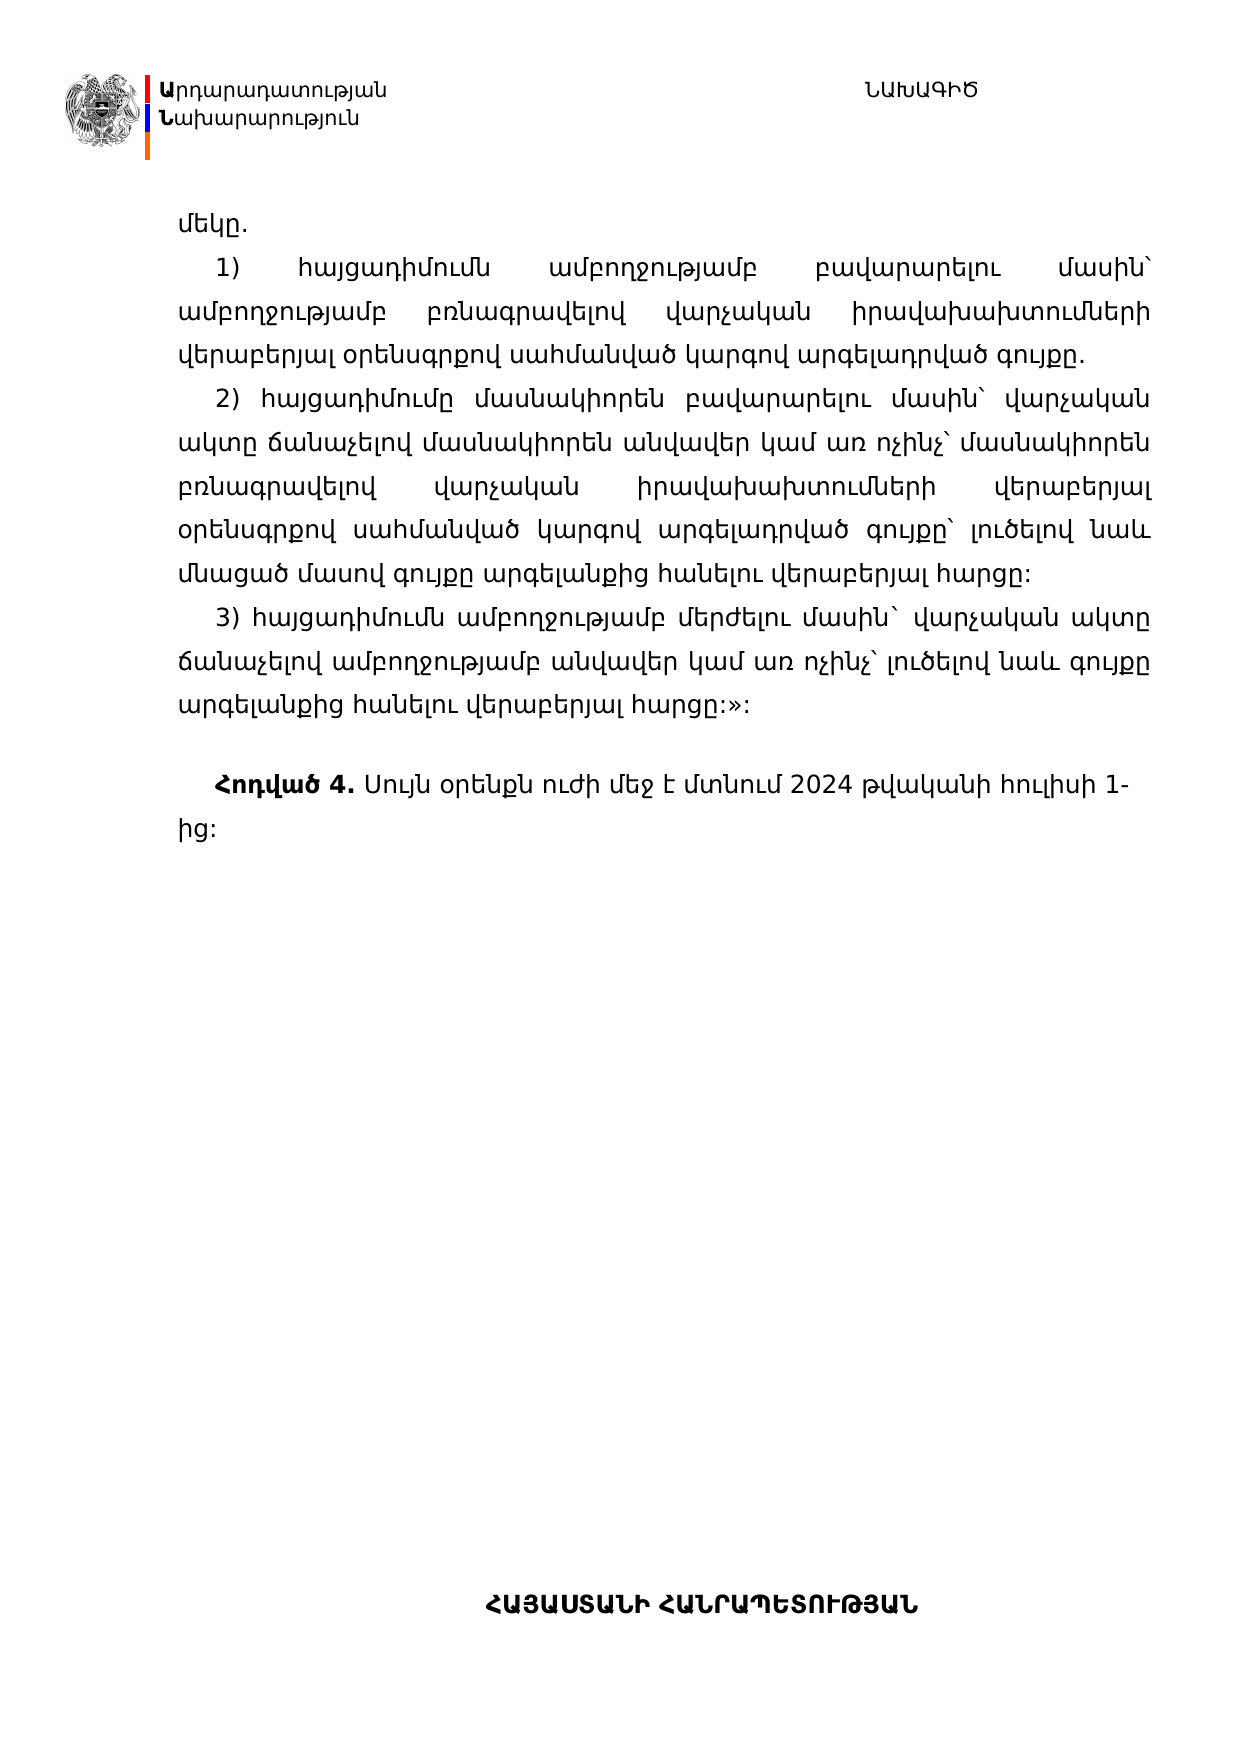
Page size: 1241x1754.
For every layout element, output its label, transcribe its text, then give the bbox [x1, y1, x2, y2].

text 1) հայցադիմումն ամբողջությամբ բավարարելու մասին՝ ամբողջությամբ բռնագրավելով վարչական իրավախախտումների վերաբերյալ օրենսգրքով սահմանված կարգով արգելադրված գույքը. [177, 253, 1152, 370]
text ՀԱՅԱՍՏԱՆԻ ՀԱՆՐԱՊԵՏՈՒԹՅԱՆ [177, 1590, 1152, 1619]
text Հոդված 4. Uույն oրենքն ուժի մեջ է մտնում 2024 թվականի հուլիսի 1-ից: [177, 770, 1152, 843]
text 3) հայցադիմումն ամբողջությամբ մերժելու մասին` վարչական ակտը ճանաչելով ամբողջությամբ անվավեր կամ առ ոչինչ՝ լուծելով նաև գույքը արգելանքից հանելու վերաբերյալ հարցը:»: [177, 603, 1152, 720]
picture [64, 73, 140, 147]
text 1. Սույն օրենսգրքի 213.1-ին հոդվածով նախատեսված գործերով վարչական դատարանը կայացնում է հետևյալ դատական ակտերից մեկը. [177, 209, 1152, 238]
text 2) հայցադիմումը մասնակիորեն բավարարելու մասին՝ վարչական ակտը ճանաչելով մասնակիորեն անվավեր կամ առ ոչինչ՝ մասնակիորեն բռնագրավելով վարչական իրավախախտումների վերաբերյալ օրենսգրքով սահմանված կարգով արգելադրված գույքը՝ լուծելով նաև մնացած մասով գույքը արգելանքից հանելու վերաբերյալ հարցը: [177, 384, 1152, 588]
